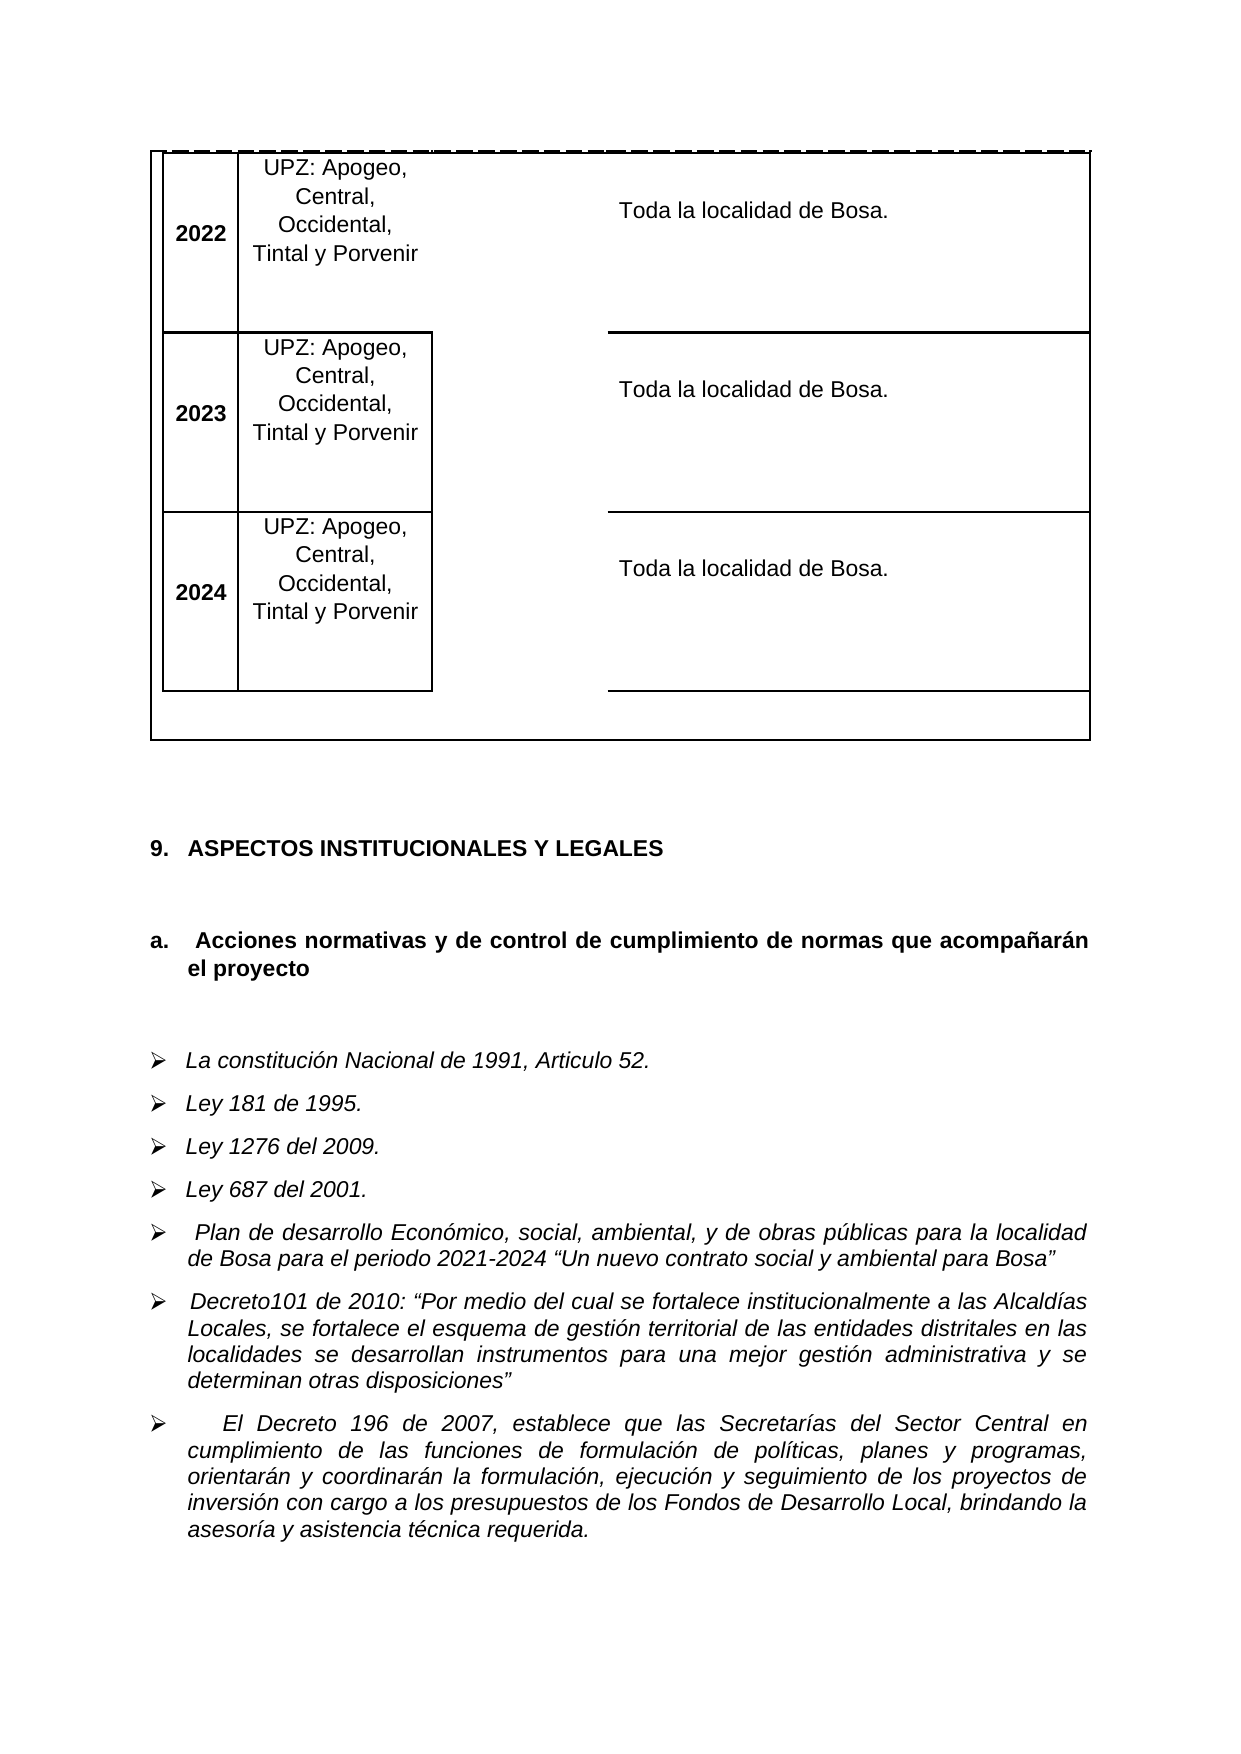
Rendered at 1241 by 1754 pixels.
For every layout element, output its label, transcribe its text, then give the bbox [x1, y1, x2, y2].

text a. Acciones normativas y de control de cumplimiento de normas que acompañarán el proyecto [150, 927, 1090, 981]
text ⮚ La constitución Nacional de 1991, Articulo 52. [150, 1047, 1090, 1073]
text ⮚ Ley 1276 del 2009. [150, 1133, 1090, 1159]
text ⮚ Plan de desarrollo Económico, social, ambiental, y de obras públicas para la localidad de Bosa para el periodo 2021-2024 “Un nuevo contrato social y ambiental para Bosa” [150, 1219, 1090, 1272]
text 9. ASPECTOS INSTITUCIONALES Y LEGALES [150, 835, 1090, 861]
text ⮚ Decreto101 de 2010: “Por medio del cual se fortalece institucionalmente a las Alcaldías Locales, se fortalece el esquema de gestión territorial de las entidades distritales en las localidades se desarrollan instrumentos para una mejor gestión administrativa y se determinan otras disposiciones” [150, 1288, 1090, 1394]
text ⮚ Ley 687 del 2001. [150, 1176, 1090, 1202]
text ⮚ Ley 181 de 1995. [150, 1090, 1090, 1116]
text ⮚ El Decreto 196 de 2007, establece que las Secretarías del Sector Central en cumplimiento de las funciones de formulación de políticas, planes y programas, orientarán y coordinarán la formulación, ejecución y seguimiento de los proyectos de inversión con cargo a los presupuestos de los Fondos de Desarrollo Local, brindando la asesoría y asistencia técnica requerida. [150, 1411, 1090, 1542]
